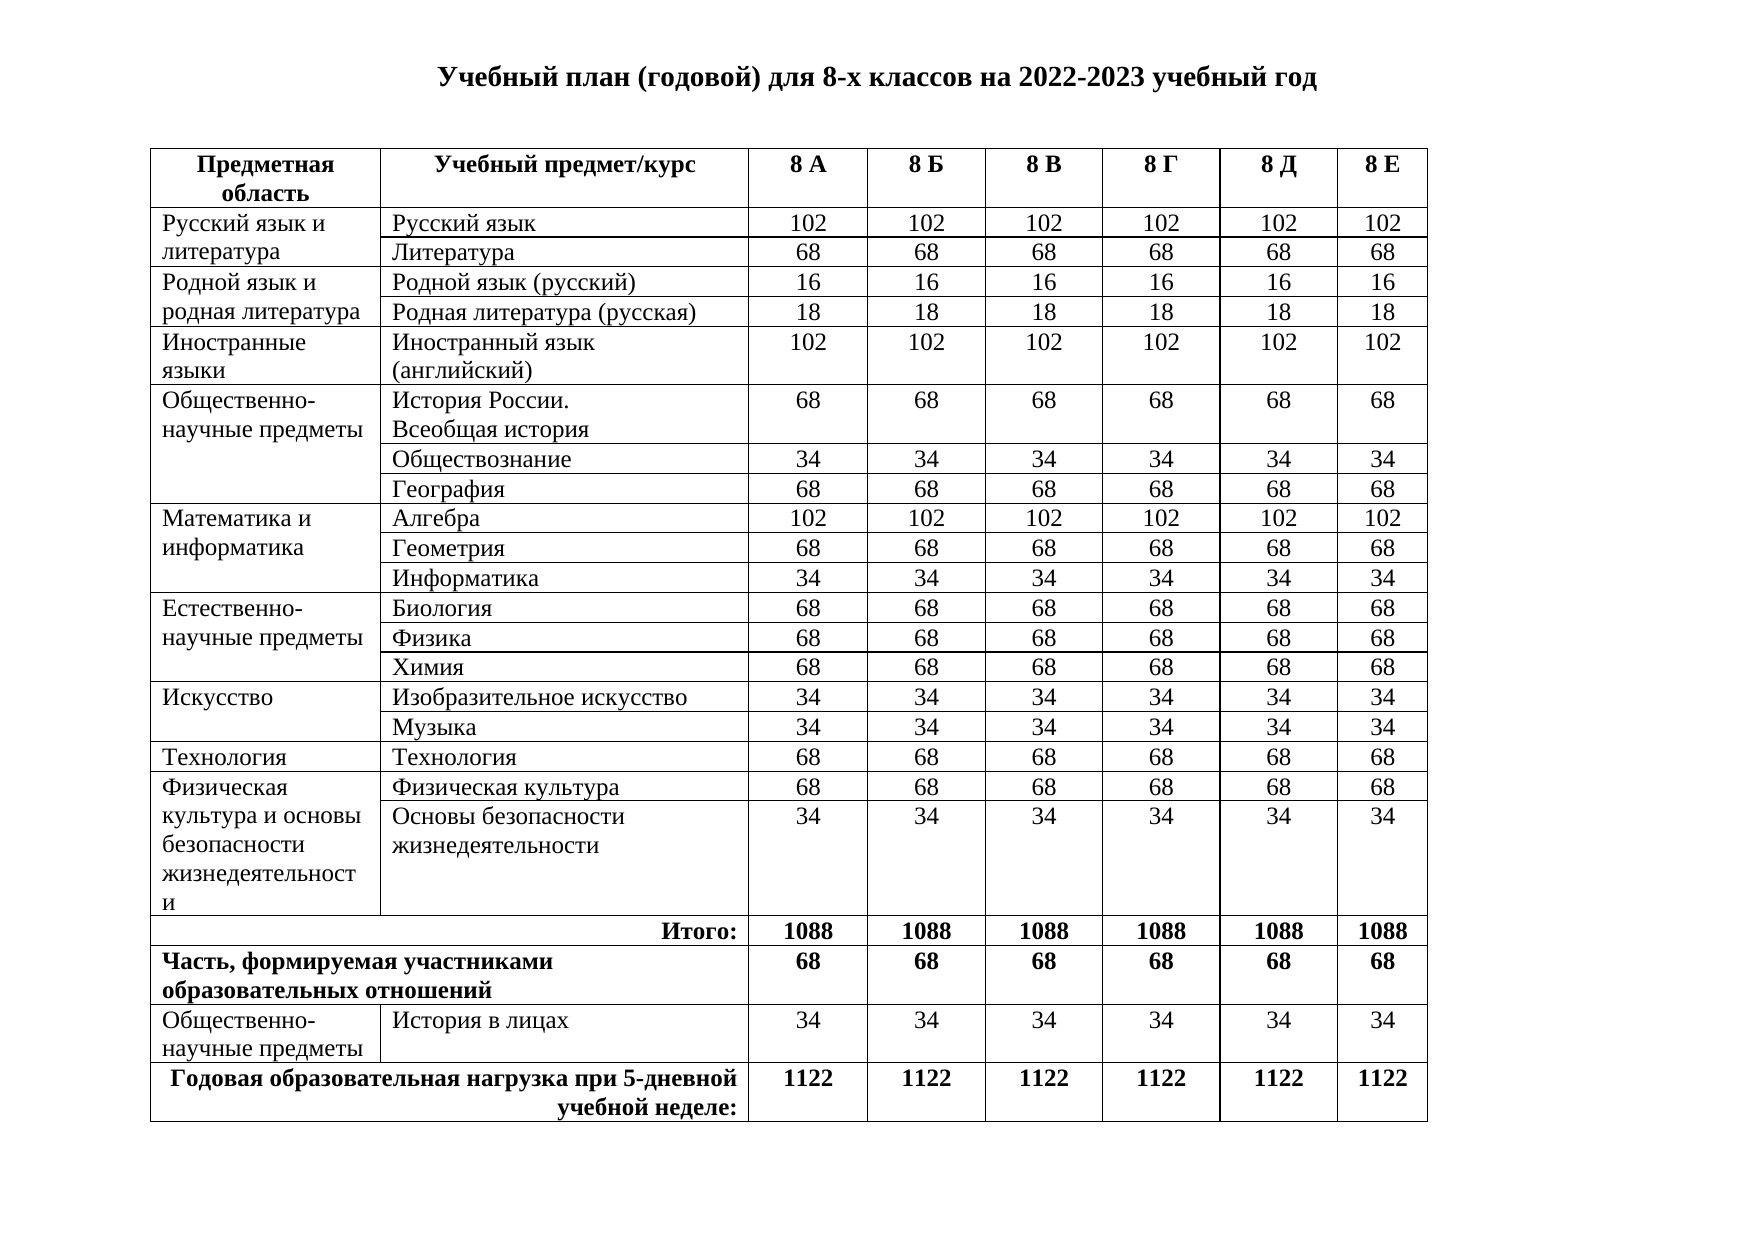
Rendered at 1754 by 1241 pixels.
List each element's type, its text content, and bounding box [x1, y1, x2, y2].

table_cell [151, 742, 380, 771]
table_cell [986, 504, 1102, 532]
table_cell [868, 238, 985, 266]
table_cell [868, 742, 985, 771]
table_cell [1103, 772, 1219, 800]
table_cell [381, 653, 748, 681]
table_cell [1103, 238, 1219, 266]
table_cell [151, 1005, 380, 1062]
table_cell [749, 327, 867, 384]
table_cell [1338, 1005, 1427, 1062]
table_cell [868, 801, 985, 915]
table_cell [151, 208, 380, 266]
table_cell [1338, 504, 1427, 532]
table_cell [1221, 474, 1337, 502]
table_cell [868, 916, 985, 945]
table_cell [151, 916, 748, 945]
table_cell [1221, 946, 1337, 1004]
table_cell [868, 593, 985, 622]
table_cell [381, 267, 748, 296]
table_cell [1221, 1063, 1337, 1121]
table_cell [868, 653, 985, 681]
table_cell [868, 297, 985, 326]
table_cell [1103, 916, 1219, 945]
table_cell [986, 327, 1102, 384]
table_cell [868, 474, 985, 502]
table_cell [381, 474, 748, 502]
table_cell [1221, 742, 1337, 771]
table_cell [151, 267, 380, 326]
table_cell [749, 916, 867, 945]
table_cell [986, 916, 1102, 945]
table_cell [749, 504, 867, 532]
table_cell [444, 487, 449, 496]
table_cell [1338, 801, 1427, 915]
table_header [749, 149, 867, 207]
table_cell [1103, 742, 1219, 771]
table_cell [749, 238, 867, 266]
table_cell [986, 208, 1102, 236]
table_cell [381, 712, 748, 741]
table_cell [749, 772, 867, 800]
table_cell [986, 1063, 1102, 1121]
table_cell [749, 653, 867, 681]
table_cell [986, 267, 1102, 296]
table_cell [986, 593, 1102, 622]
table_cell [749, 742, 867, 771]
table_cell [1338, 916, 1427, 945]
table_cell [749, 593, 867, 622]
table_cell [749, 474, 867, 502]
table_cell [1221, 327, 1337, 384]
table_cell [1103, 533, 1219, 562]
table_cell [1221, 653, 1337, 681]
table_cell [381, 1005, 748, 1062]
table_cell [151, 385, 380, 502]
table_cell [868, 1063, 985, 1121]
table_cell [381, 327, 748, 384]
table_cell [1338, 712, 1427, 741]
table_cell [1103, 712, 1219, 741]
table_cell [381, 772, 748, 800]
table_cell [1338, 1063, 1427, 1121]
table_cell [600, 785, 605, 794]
text Учебный план (годовой) для 8-х классов на 2022-2023 учебный год [150, 59, 1604, 93]
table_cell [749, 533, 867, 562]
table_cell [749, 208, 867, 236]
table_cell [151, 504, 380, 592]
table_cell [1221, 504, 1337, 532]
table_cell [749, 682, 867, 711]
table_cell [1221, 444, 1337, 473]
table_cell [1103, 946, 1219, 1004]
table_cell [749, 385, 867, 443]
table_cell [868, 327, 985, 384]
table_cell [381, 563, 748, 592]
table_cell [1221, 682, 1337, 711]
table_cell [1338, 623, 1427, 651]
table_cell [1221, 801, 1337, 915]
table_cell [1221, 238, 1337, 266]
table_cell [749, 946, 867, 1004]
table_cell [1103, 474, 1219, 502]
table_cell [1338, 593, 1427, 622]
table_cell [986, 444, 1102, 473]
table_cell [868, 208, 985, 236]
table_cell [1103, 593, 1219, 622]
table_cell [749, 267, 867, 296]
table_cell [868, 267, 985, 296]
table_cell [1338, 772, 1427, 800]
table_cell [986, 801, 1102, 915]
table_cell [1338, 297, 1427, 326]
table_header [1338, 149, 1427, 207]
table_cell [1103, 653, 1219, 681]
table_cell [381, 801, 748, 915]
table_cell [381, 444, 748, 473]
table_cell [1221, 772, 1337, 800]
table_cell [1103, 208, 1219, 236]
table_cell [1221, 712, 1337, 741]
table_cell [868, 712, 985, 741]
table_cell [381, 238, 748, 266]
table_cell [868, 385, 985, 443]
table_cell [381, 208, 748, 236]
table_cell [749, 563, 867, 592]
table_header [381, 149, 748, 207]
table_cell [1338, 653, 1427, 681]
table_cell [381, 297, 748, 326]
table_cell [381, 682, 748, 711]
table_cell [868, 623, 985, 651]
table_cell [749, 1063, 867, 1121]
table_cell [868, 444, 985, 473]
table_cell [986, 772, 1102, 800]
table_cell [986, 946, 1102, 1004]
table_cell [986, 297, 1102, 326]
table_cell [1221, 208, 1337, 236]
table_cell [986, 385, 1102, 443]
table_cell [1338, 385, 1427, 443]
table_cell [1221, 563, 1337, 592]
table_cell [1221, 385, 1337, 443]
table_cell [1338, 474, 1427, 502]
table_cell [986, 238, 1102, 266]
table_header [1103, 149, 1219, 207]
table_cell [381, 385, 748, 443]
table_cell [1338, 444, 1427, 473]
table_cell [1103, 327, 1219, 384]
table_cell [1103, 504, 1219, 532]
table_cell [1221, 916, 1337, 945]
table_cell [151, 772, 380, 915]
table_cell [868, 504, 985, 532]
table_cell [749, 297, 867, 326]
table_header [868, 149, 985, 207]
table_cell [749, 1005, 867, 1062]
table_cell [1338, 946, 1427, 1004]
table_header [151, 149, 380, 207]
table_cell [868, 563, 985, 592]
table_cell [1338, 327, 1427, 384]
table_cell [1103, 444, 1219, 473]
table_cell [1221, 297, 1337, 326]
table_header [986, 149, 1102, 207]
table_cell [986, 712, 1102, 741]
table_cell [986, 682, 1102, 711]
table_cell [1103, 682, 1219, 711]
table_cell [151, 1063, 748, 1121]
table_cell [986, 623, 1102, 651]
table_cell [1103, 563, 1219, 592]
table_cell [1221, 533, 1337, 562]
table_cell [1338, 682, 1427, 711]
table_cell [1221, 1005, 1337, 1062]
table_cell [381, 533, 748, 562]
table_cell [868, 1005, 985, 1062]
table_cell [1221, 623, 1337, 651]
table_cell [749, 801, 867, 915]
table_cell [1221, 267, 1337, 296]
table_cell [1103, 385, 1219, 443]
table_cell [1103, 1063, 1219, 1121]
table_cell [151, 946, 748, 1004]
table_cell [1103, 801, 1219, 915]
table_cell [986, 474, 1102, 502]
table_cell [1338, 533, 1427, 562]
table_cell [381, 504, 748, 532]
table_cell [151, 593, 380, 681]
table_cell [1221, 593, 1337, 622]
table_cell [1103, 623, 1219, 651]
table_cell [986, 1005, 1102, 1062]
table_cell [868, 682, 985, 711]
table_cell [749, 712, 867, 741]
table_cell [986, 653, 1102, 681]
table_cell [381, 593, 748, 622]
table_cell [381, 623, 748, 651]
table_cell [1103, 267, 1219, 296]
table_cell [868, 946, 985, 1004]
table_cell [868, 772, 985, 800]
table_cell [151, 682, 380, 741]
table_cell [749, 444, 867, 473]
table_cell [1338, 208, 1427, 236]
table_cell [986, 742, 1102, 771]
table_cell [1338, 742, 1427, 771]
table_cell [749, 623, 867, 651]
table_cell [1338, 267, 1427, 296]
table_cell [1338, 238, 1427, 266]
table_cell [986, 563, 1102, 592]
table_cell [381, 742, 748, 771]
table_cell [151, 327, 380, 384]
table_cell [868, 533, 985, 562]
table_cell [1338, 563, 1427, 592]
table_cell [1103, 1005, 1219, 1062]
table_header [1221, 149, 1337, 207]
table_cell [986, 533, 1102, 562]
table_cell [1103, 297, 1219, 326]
